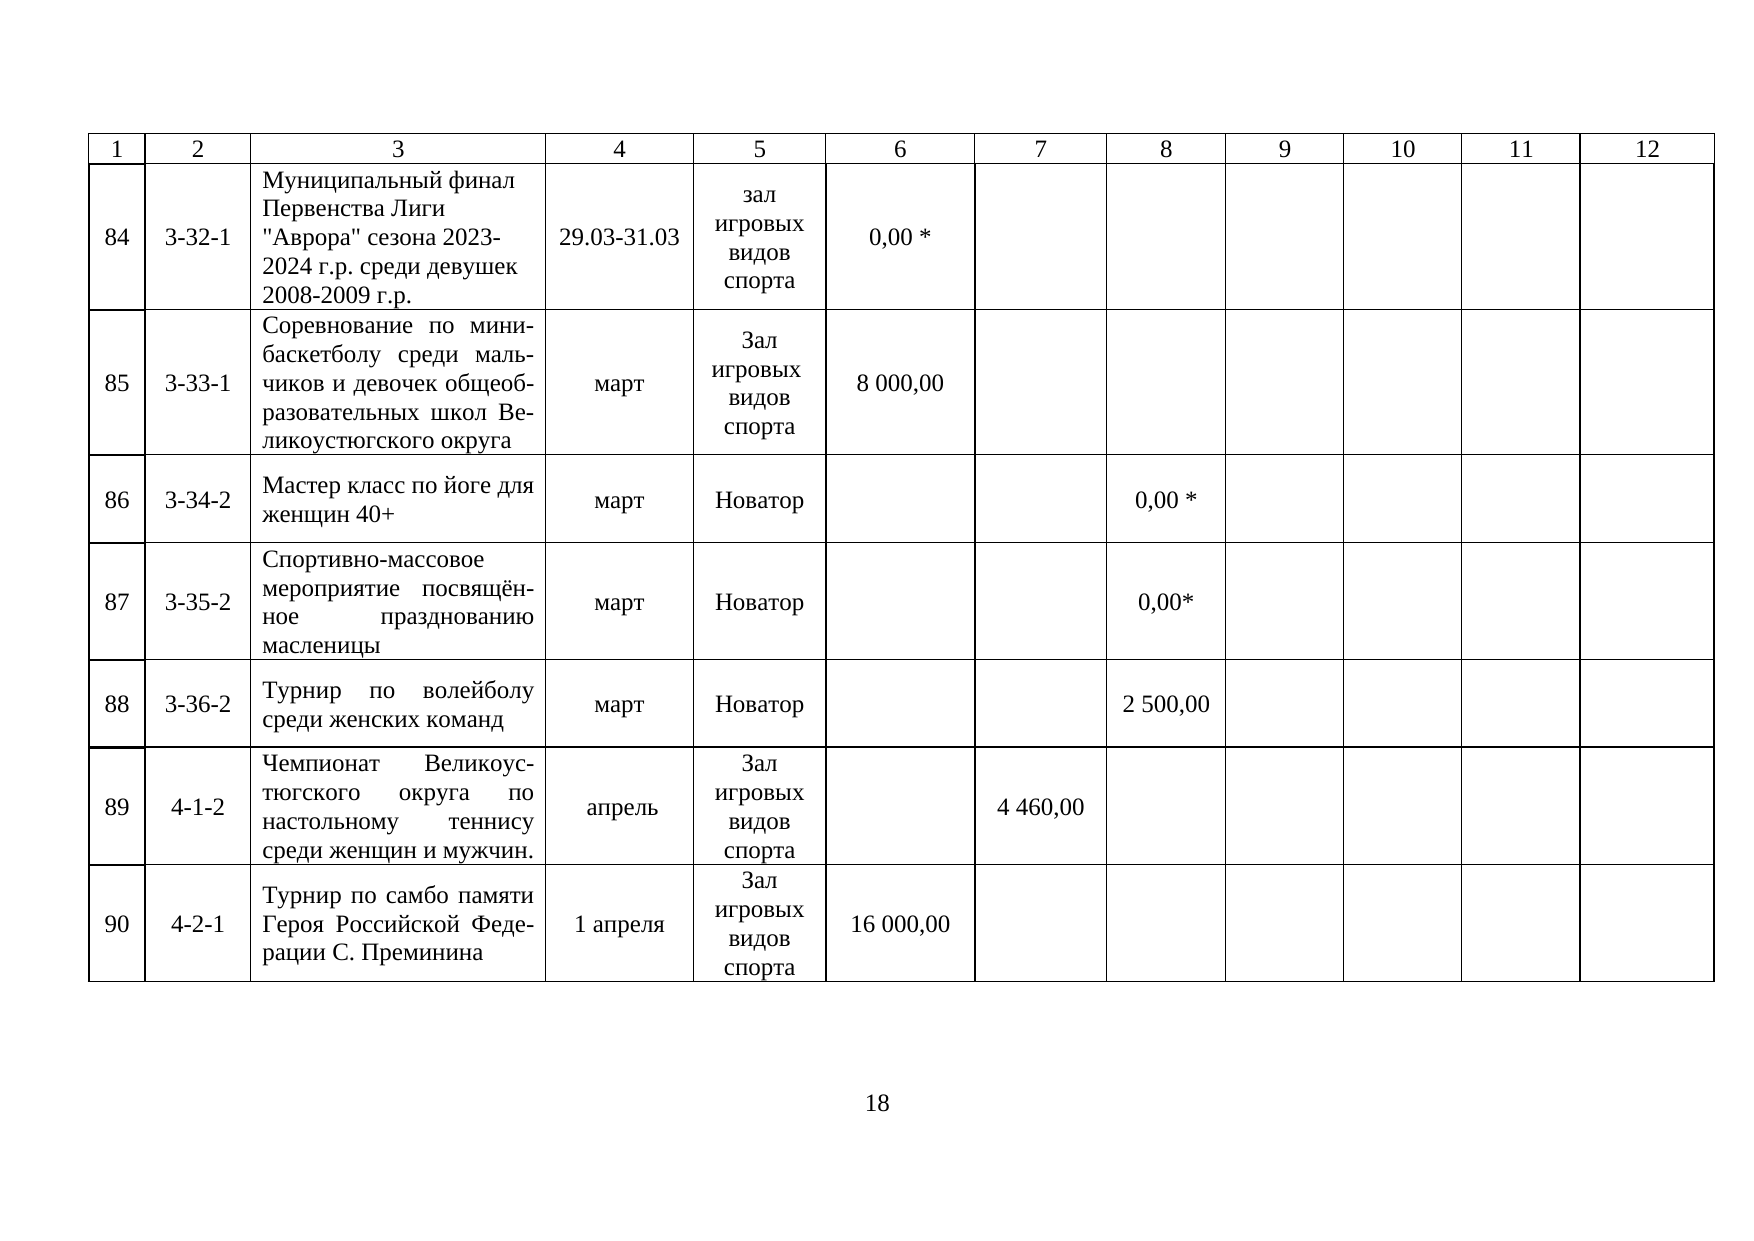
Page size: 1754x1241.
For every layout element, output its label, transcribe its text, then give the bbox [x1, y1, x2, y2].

table_cell [1107, 865, 1225, 981]
table_cell [1462, 164, 1579, 308]
table_header 4 [546, 134, 693, 163]
table_cell март [546, 543, 693, 659]
table_cell 3-32-1 [146, 164, 250, 308]
table_cell [827, 660, 974, 746]
table_cell март [546, 660, 693, 746]
table_cell [1581, 660, 1713, 746]
table_cell 4 460,00 [976, 748, 1106, 863]
table_cell 4-2-1 [146, 865, 250, 981]
table_cell 0,00 * [1107, 455, 1225, 542]
table_cell [1107, 748, 1225, 863]
table_cell [1581, 455, 1713, 542]
table_header 3 [251, 134, 545, 163]
table_cell 2 500,00 [1107, 660, 1225, 746]
table_cell [1462, 748, 1579, 863]
table_cell [976, 164, 1106, 308]
table_header 1 [89, 134, 144, 163]
table_cell 88 [90, 661, 144, 746]
table_cell зал игровых видов спорта [694, 164, 825, 308]
table_cell [827, 748, 974, 863]
table_cell Зал игровых видов спорта [694, 748, 825, 863]
table_cell 85 [90, 311, 144, 454]
table_cell Зал игровых видов спорта [694, 310, 825, 454]
table_cell [1344, 543, 1461, 659]
table_cell 8 000,00 [827, 310, 974, 454]
table_cell Турнир по волейболу среди женских команд [251, 660, 545, 746]
table_cell 90 [90, 866, 144, 981]
text 18 [89, 1088, 1665, 1117]
table_cell 3-35-2 [146, 543, 250, 659]
table_cell апрель [546, 748, 693, 863]
table_header 10 [1344, 134, 1461, 163]
table_cell март [546, 455, 693, 542]
table_header 8 [1107, 134, 1225, 163]
table_cell Новатор [694, 660, 825, 746]
table_header 11 [1462, 134, 1579, 163]
table_cell [1581, 543, 1713, 659]
table_cell Новатор [694, 455, 825, 542]
table_cell [1462, 455, 1579, 542]
table_header 7 [975, 134, 1106, 163]
table_cell Муниципальный финал Первенства Лиги "Аврора" сезона 2023-2024 г.р. среди девушек 2008-2009 г.р. [251, 164, 545, 308]
table_cell 3-33-1 [146, 310, 250, 454]
table_cell 4-1-2 [146, 748, 250, 863]
table_cell [1344, 164, 1461, 308]
table_cell Чемпионат Великоус-тюгского округа по настольному теннису среди женщин и мужчин. [251, 748, 545, 863]
table_cell [1581, 310, 1713, 454]
table_cell [1462, 310, 1579, 454]
table_cell 84 [90, 165, 144, 308]
table_cell [1226, 748, 1343, 863]
table_cell 16 000,00 [827, 865, 974, 981]
table_header 5 [694, 134, 825, 163]
table_cell [1344, 660, 1461, 746]
table_header 12 [1581, 134, 1714, 163]
table_cell [1226, 865, 1343, 981]
table_cell [1344, 748, 1461, 863]
table_cell [976, 660, 1106, 746]
table_cell [976, 455, 1106, 542]
table_cell [1581, 748, 1713, 863]
table_cell [1344, 310, 1461, 454]
table_cell Мастер класс по йоге для женщин 40+ [251, 455, 545, 542]
table_cell 1 апреля [546, 865, 693, 981]
table_cell 89 [90, 749, 144, 863]
table_cell [1581, 865, 1713, 981]
table_cell [1107, 310, 1225, 454]
table_cell 87 [90, 544, 144, 659]
table_cell [1462, 543, 1579, 659]
table_cell Турнир по самбо памяти Героя Российской Феде-рации С. Преминина [251, 865, 545, 981]
table_cell Новатор [694, 543, 825, 659]
table_cell Соревнование по мини-баскетболу среди маль-чиков и девочек общеоб-разовательных школ Ве-ликоустюгского округа [251, 310, 545, 454]
table_cell [1344, 865, 1461, 981]
table_cell [976, 865, 1106, 981]
table_header 2 [146, 134, 250, 163]
table_cell [1226, 164, 1343, 308]
table_cell 3-34-2 [146, 455, 250, 542]
table_cell [1462, 865, 1579, 981]
table_cell 3-36-2 [146, 660, 250, 746]
table_cell март [546, 310, 693, 454]
table_cell 86 [90, 456, 144, 542]
table_cell [827, 455, 974, 542]
table_cell Зал игровых видов спорта [694, 865, 825, 981]
table_cell [976, 543, 1106, 659]
table_cell [827, 543, 974, 659]
table_cell [1226, 660, 1343, 746]
table_header 9 [1226, 134, 1343, 163]
table_cell 0,00 * [827, 164, 974, 308]
table_cell [1226, 543, 1343, 659]
table_cell 0,00* [1107, 543, 1225, 659]
table_cell [1581, 164, 1713, 308]
table_cell [1226, 455, 1343, 542]
table_cell [1226, 310, 1343, 454]
table_cell 29.03-31.03 [546, 164, 693, 308]
table_cell [1107, 164, 1225, 308]
table_cell [976, 310, 1106, 454]
table_cell [1462, 660, 1579, 746]
table_header 6 [826, 134, 974, 163]
table_cell [1344, 455, 1461, 542]
table_cell Спортивно-массовое мероприятие посвящён-ное празднованию масленицы [251, 543, 545, 659]
